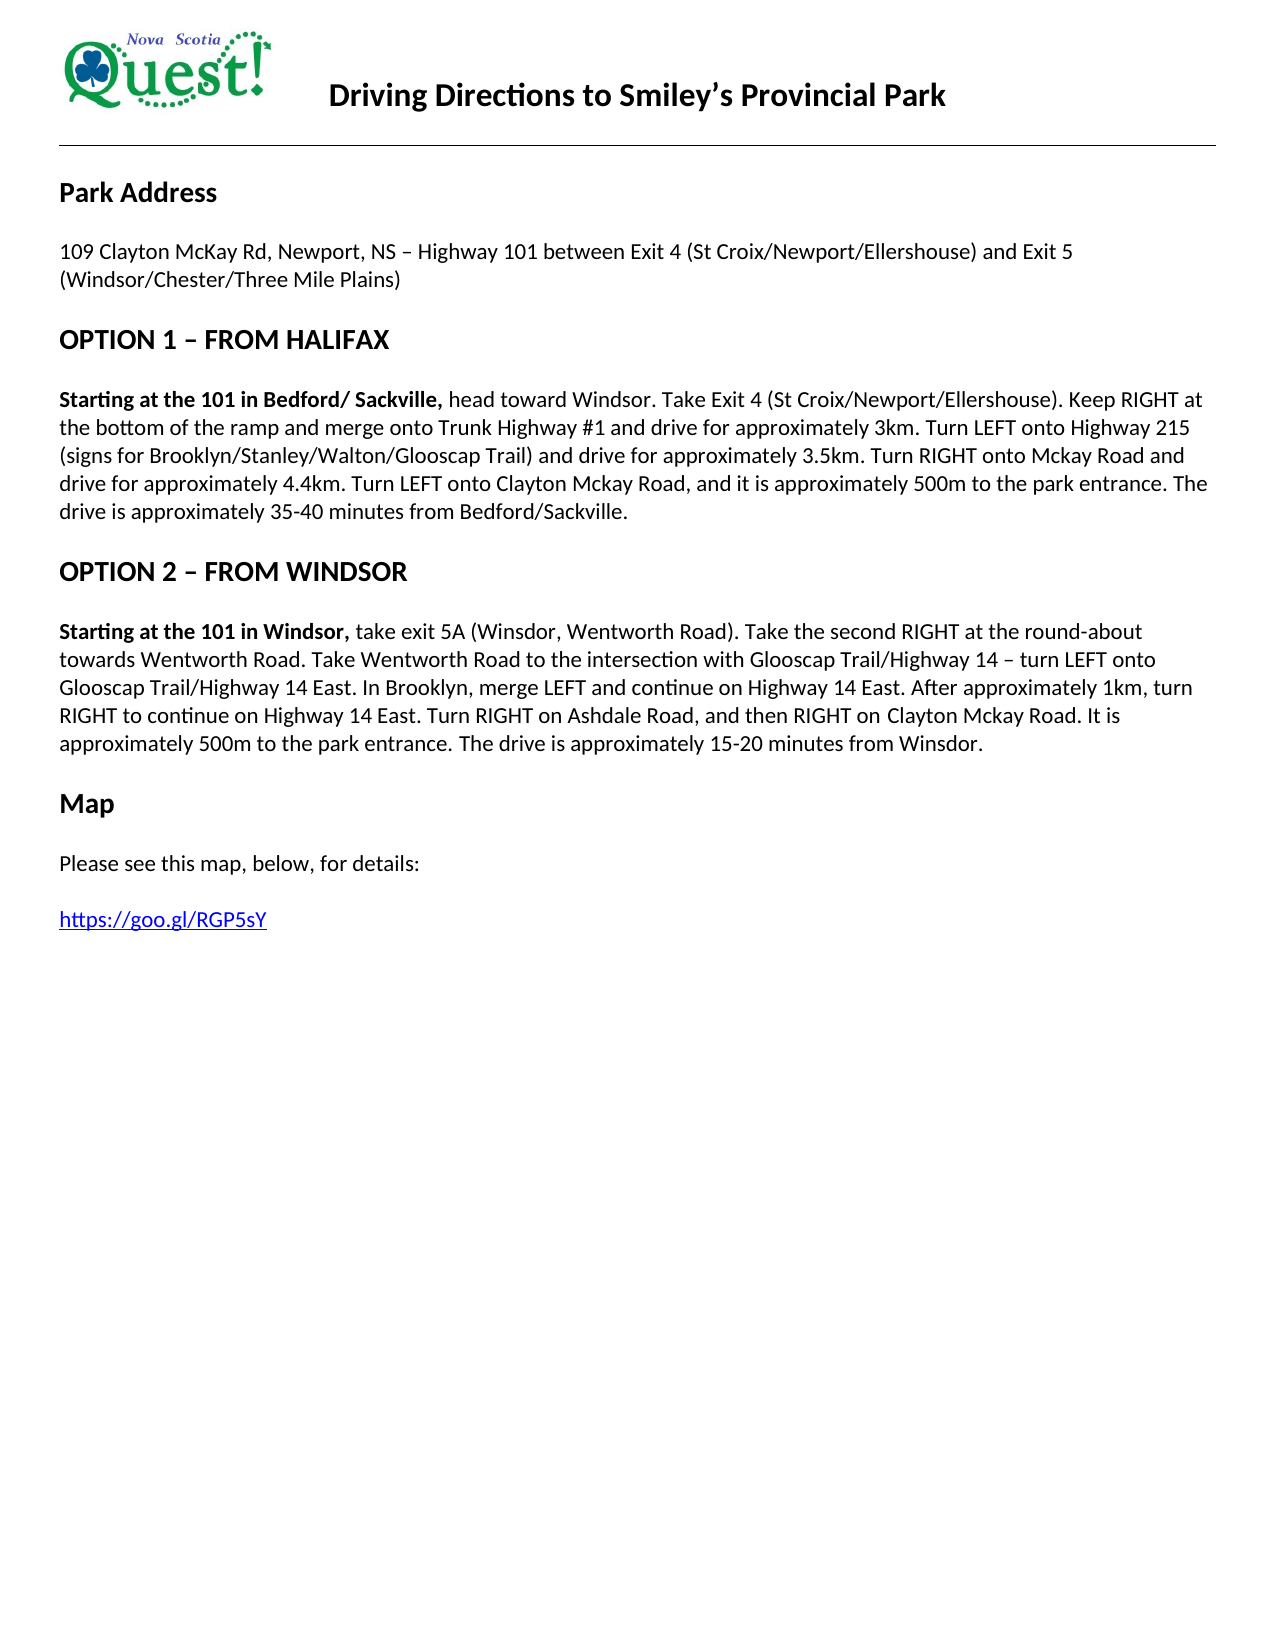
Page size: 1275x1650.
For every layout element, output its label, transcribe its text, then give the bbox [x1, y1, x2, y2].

text Park Address [59, 174, 1216, 209]
text Starting at the 101 in Bedford/ Sackville, head toward Windsor. Take Exit 4 (St Croix/Newport/Ellershouse). Keep RIGHT at the bottom of the ramp and merge onto Trunk Highway #1 and drive for approximately 3km. Turn LEFT onto Highway 215 (signs for Brooklyn/Stanley/Walton/Glooscap Trail) and drive for approximately 3.5km. Turn RIGHT onto Mckay Road and drive for approximately 4.4km. Turn LEFT onto Clayton Mckay Road, and it is approximately 500m to the park entrance. The drive is approximately 35-40 minutes from Bedford/Sackville. [59, 385, 1216, 525]
picture [56, 28, 280, 116]
text https://goo.gl/RGP5sY [59, 905, 1216, 933]
text 109 Clayton McKay Rd, Newport, NS – Highway 101 between Exit 4 (St Croix/Newport/Ellershouse) and Exit 5 (Windsor/Chester/Three Mile Plains) [59, 237, 1216, 321]
text Please see this map, below, for details: [59, 849, 1216, 877]
text Starting at the 101 in Windsor, take exit 5A (Winsdor, Wentworth Road). Take the second RIGHT at the round-about towards Wentworth Road. Take Wentworth Road to the intersection with Glooscap Trail/Highway 14 – turn LEFT onto Glooscap Trail/Highway 14 East. In Brooklyn, merge LEFT and continue on Highway 14 East. After approximately 1km, turn RIGHT to continue on Highway 14 East. Turn RIGHT on Ashdale Road, and then RIGHT on Clayton Mckay Road. It is approximately 500m to the park entrance. The drive is approximately 15-20 minutes from Winsdor. [59, 617, 1216, 757]
text OPTION 1 – FROM HALIFAX [59, 321, 1216, 357]
text Map [59, 785, 1216, 821]
text OPTION 2 – FROM WINDSOR [59, 553, 1216, 589]
